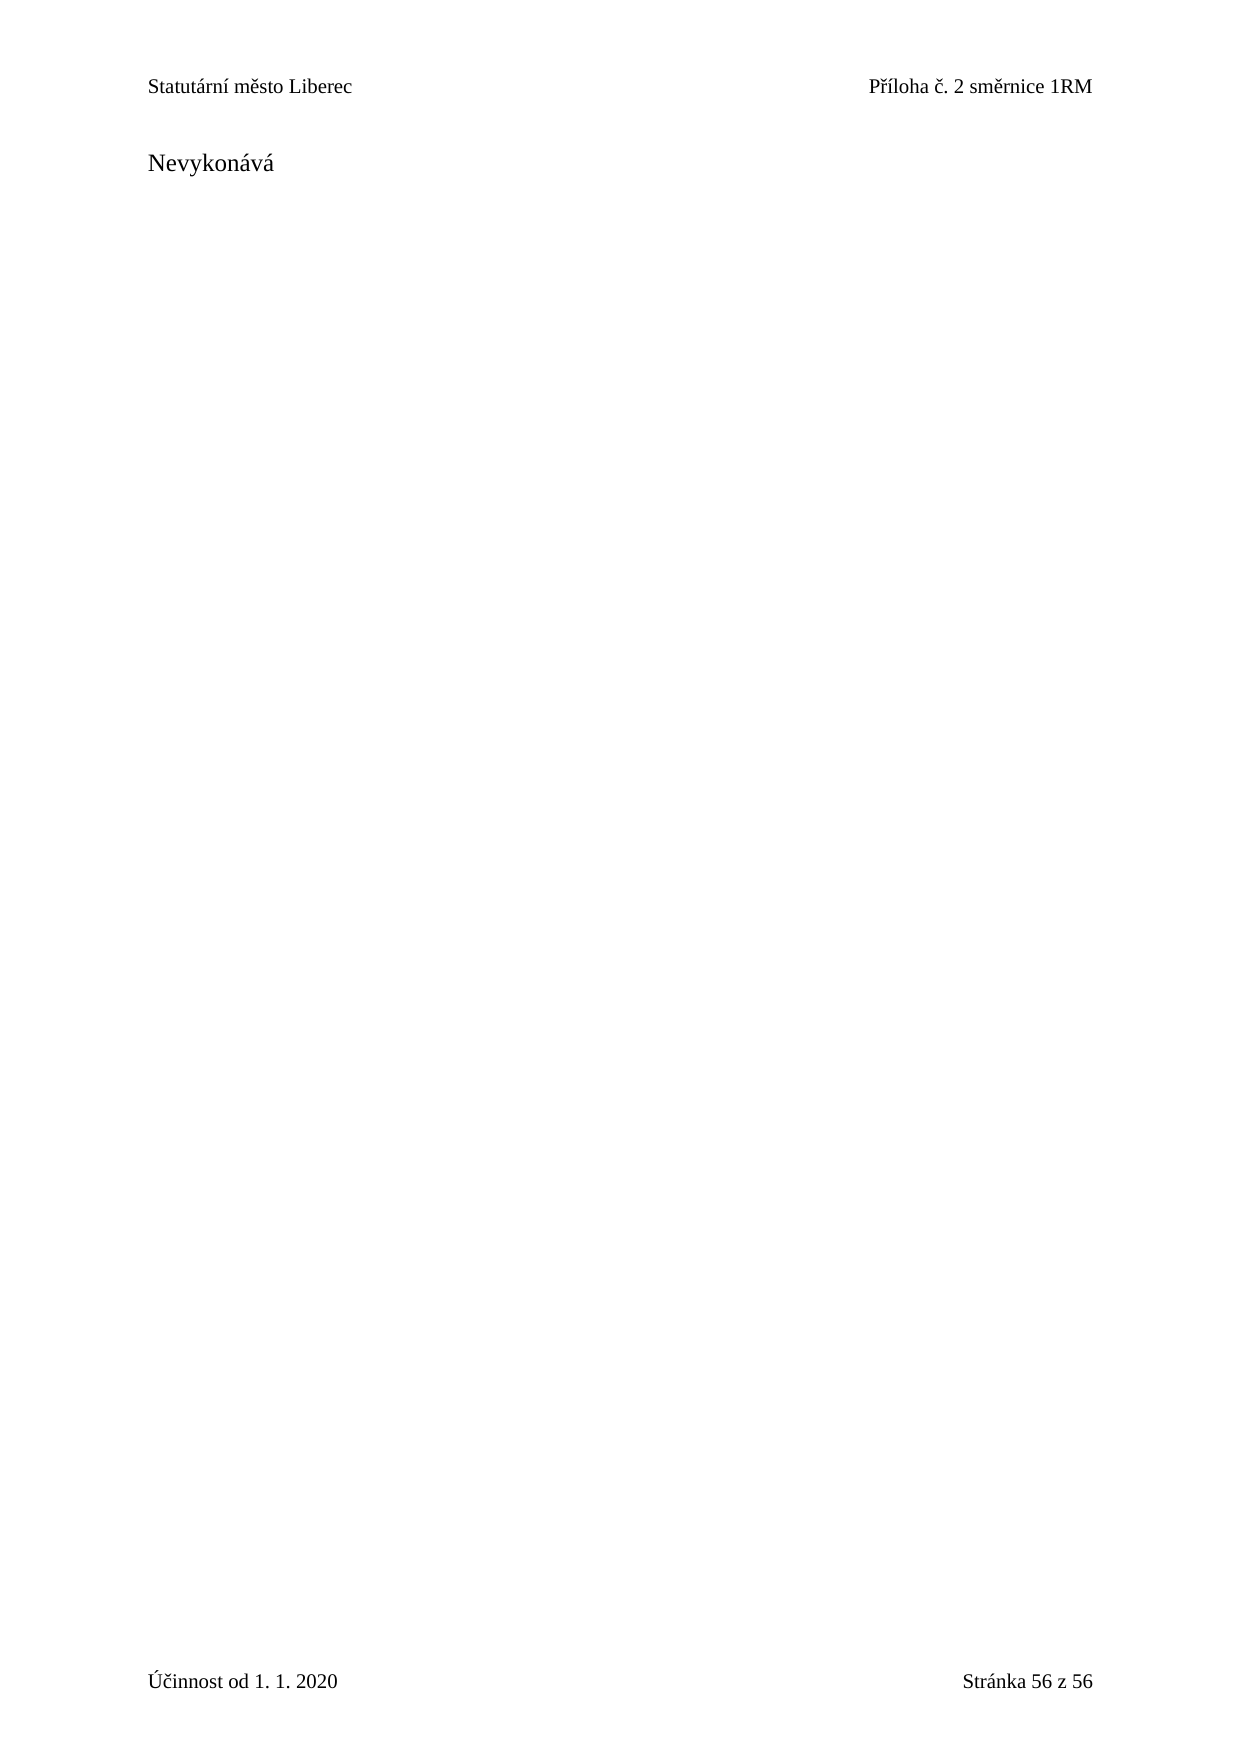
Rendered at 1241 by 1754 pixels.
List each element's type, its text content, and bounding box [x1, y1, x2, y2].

text Nevykonává [148, 148, 1093, 176]
